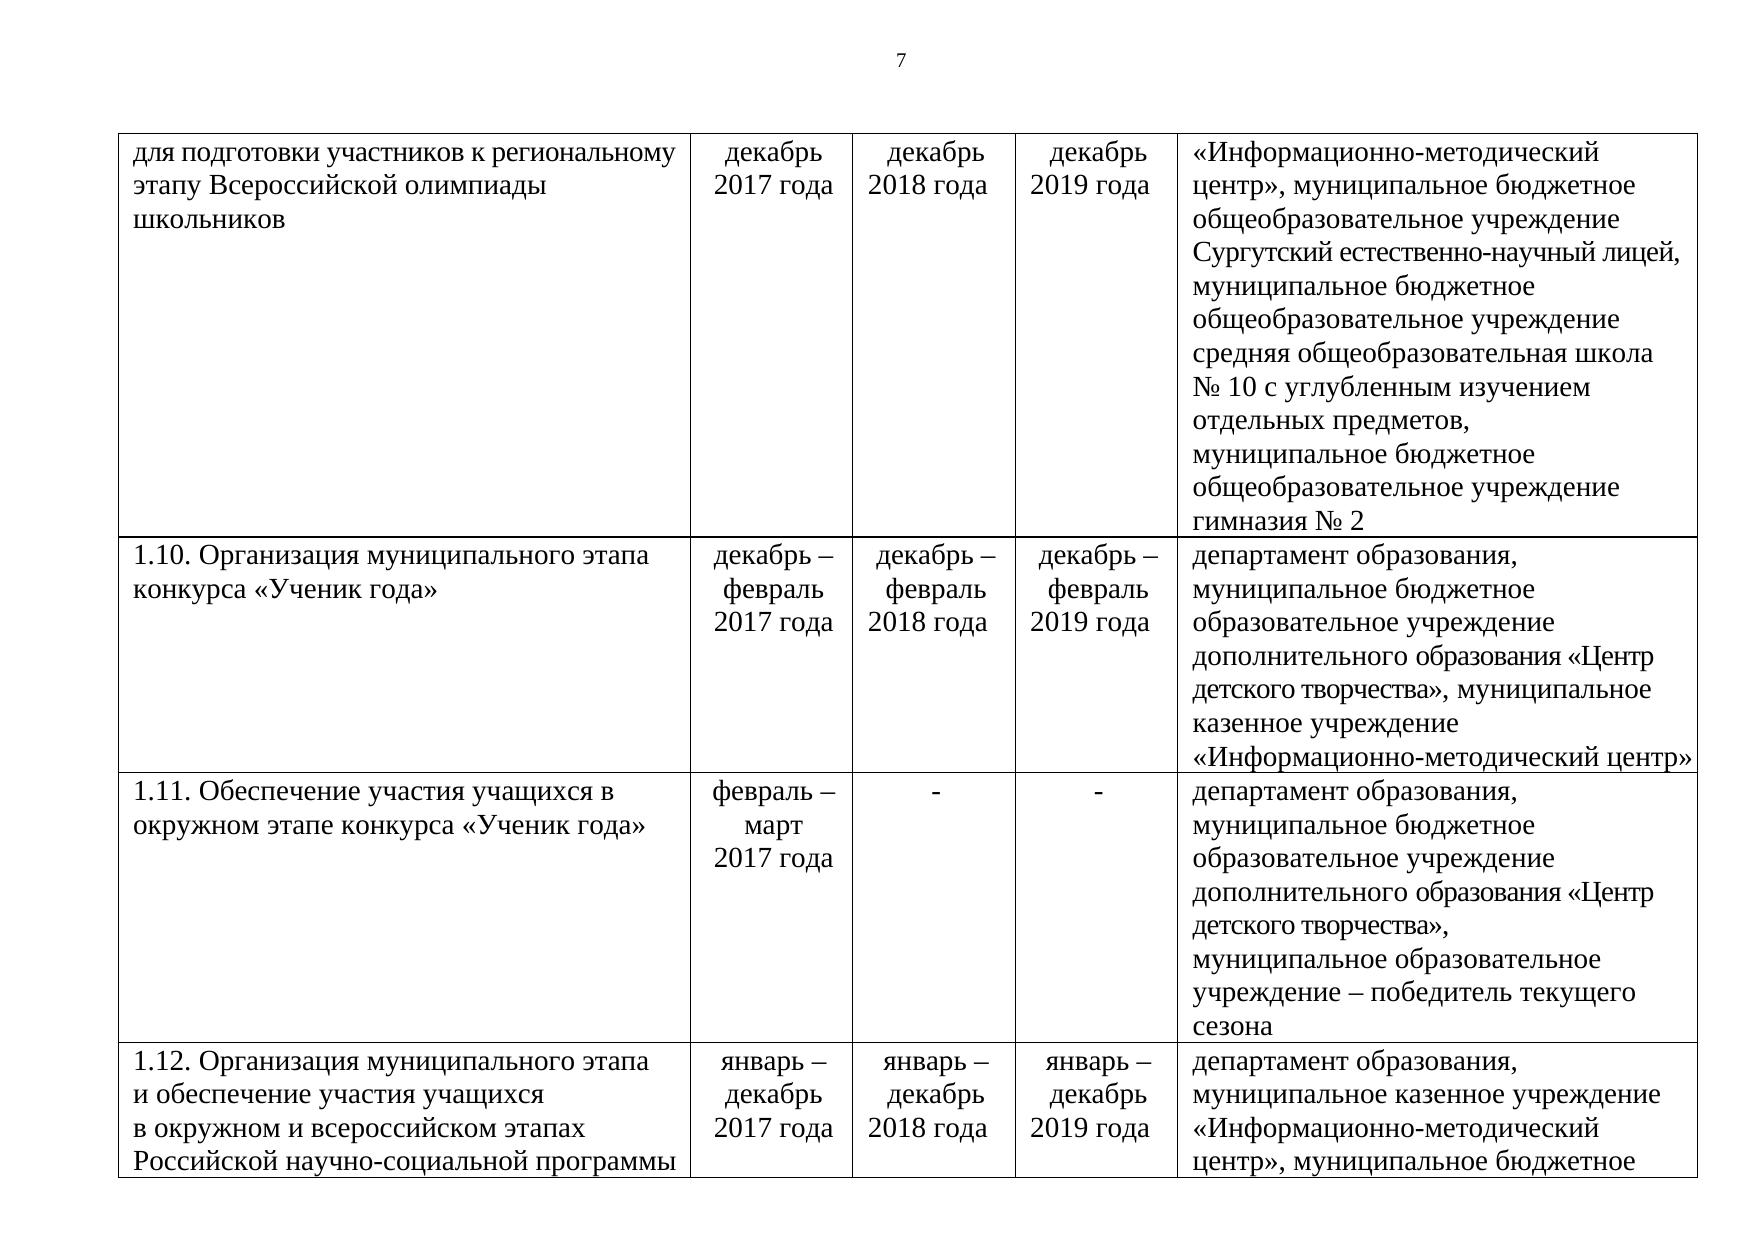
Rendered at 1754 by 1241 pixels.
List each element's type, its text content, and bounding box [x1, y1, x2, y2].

table_cell февраль – март 2017 года [691, 773, 852, 1042]
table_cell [691, 134, 852, 536]
table_cell 1.10. Организация муниципального этапа конкурса «Ученик года» [119, 538, 690, 772]
table_cell декабрь – февраль 2019 года [1016, 538, 1177, 772]
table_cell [853, 1043, 1015, 1177]
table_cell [1016, 134, 1177, 536]
table_cell департамент образования, муниципальное бюджетное образовательное учреждение дополнительного образования «Центр детского творчества», муниципальное образовательное учреждение – победитель текущего сезона [1178, 773, 1697, 1042]
table_cell департамент образования, муниципальное бюджетное образовательное учреждение дополнительного образования «Центр детского творчества», муниципальное казенное учреждение «Информационно-методический центр» [1178, 538, 1697, 772]
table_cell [1178, 1043, 1697, 1177]
table_cell - [853, 773, 1015, 1042]
table_cell - [1016, 773, 1177, 1042]
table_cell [119, 134, 690, 536]
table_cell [1178, 134, 1697, 536]
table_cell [691, 1043, 852, 1177]
table_cell декабрь – февраль 2017 года [691, 538, 852, 772]
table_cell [853, 134, 1015, 536]
table_cell 1.11. Обеспечение участия учащихся в окружном этапе конкурса «Ученик года» [119, 773, 690, 1042]
table_cell декабрь – февраль 2018 года [853, 538, 1015, 772]
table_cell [119, 1043, 690, 1177]
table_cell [1016, 1043, 1177, 1177]
